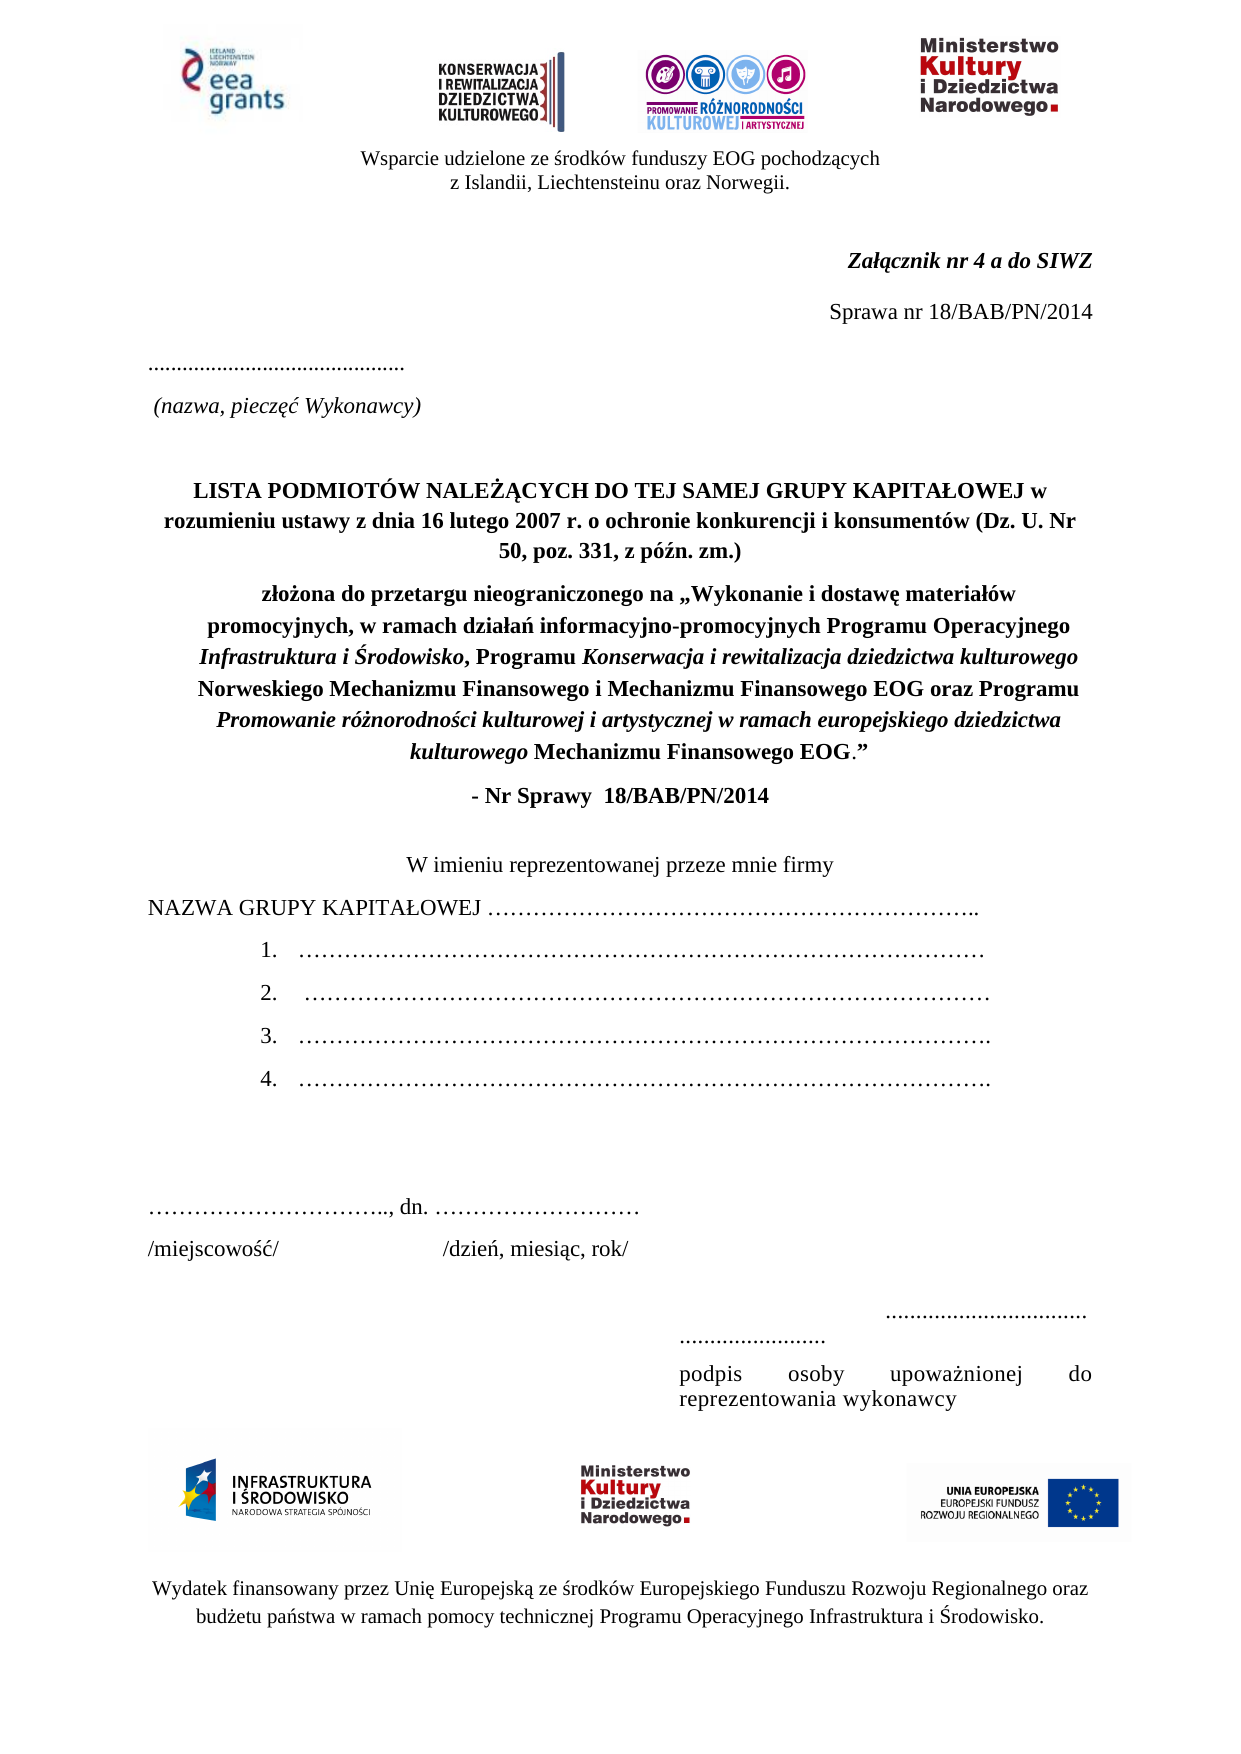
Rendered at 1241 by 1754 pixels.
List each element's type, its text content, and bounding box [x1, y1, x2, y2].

text - Nr Sprawy 18/BAB/PN/2014 [148, 782, 1093, 808]
text LISTA PODMIOTÓW NALEŻĄCYCH DO TEJ SAMEJ GRUPY KAPITAŁOWEJ w rozumieniu ustawy z dnia 16 lutego 2007 r. o ochronie konkurencji i konsumentów (Dz. U. Nr 50, poz. 331, z późn. zm.) [148, 477, 1093, 564]
list ………………………………………………………………………………. [260, 1065, 1093, 1091]
text podpis osoby upoważnionej do reprezentowania wykonawcy [679, 1361, 1093, 1411]
text ......................................................... [679, 1278, 1093, 1348]
picture [147, 1428, 402, 1552]
picture [906, 1463, 1132, 1542]
picture [436, 48, 564, 130]
text ………………………….., dn. ……………………… [148, 1193, 1093, 1219]
text /miejscowość/ /dzień, miesiąc, rok/ [148, 1236, 1093, 1262]
text (nazwa, pieczęć Wykonawcy) [148, 392, 1093, 418]
text NAZWA GRUPY KAPITAŁOWEJ ……………………………………………………….. [148, 894, 1093, 920]
picture [637, 50, 808, 133]
picture [579, 1463, 692, 1528]
list ……………………………………………………………………………… [260, 937, 1093, 963]
picture [162, 14, 304, 150]
list ………………………………………………………………………………. [260, 1022, 1093, 1048]
picture [918, 36, 1061, 118]
list ……………………………………………………………………………… [260, 979, 1093, 1006]
text Załącznik nr 4 a do SIWZ [738, 247, 1093, 273]
text złożona do przetargu nieograniczonego na „Wykonanie i dostawę materiałów promocyjnych, w ramach działań informacyjno-promocyjnych Programu Operacyjnego Infrastruktura i Środowisko, Programu Konserwacja i rewitalizacja dziedzictwa kulturowego Norweskiego Mechanizmu Finansowego i Mechanizmu Finansowego EOG oraz Programu Promowanie różnorodności kulturowej i artystycznej w ramach europejskiego dziedzictwa kulturowego Mechanizmu Finansowego EOG.” [185, 580, 1093, 764]
text Sprawa nr 18/BAB/PN/2014 [738, 298, 1093, 324]
text ............................................. [148, 349, 1093, 375]
text W imieniu reprezentowanej przeze mnie firmy [148, 851, 1093, 877]
